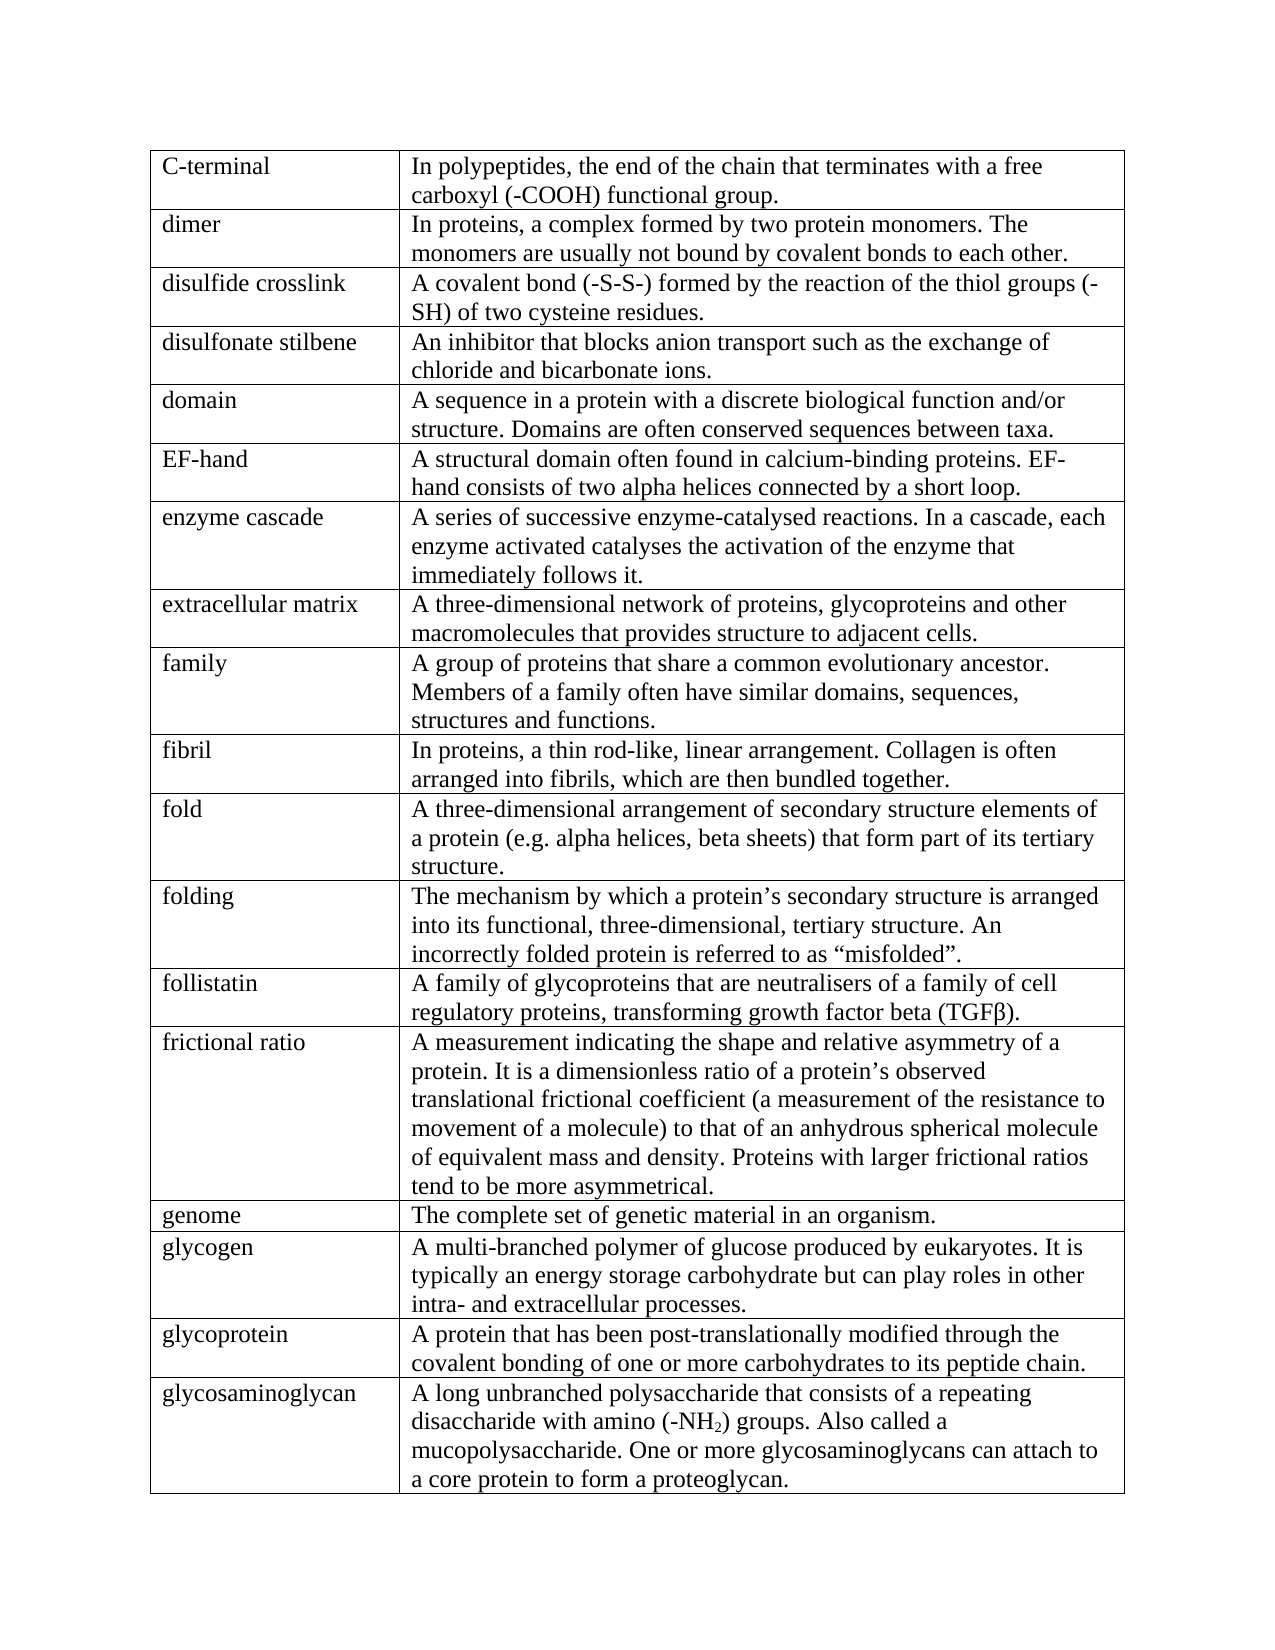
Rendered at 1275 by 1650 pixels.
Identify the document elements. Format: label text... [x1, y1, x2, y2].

table_cell The complete set of genetic material in an organism. [400, 1201, 1124, 1231]
table_cell EF-hand [151, 444, 399, 501]
table_cell dimer [151, 210, 399, 267]
table_cell In polypeptides, the end of the chain that terminates with a free carboxyl (-COOH) functional group. [400, 151, 1124, 208]
table_cell fold [151, 794, 399, 880]
table_cell follistatin [151, 969, 399, 1026]
table_cell glycosaminoglycan [151, 1378, 399, 1493]
table_cell In proteins, a complex formed by two protein monomers. The monomers are usually not bound by covalent bonds to each other. [400, 210, 1124, 267]
table_cell genome [151, 1201, 399, 1231]
table_cell extracellular matrix [151, 590, 399, 647]
table_cell frictional ratio [151, 1027, 399, 1199]
table_cell The mechanism by which a protein’s secondary structure is arranged into its functional, three-dimensional, tertiary structure. An incorrectly folded protein is referred to as “misfolded”. [400, 881, 1124, 967]
table_cell A three-dimensional arrangement of secondary structure elements of a protein (e.g. alpha helices, beta sheets) that form part of its tertiary structure. [400, 794, 1124, 880]
table_cell folding [151, 881, 399, 967]
table_cell A sequence in a protein with a discrete biological function and/or structure. Domains are often conserved sequences between taxa. [400, 385, 1124, 443]
table_cell An inhibitor that blocks anion transport such as the exchange of chloride and bicarbonate ions. [400, 327, 1124, 384]
table_cell A multi-branched polymer of glucose produced by eukaryotes. It is typically an energy storage carbohydrate but can play roles in other intra- and extracellular processes. [400, 1232, 1124, 1318]
table_cell C-terminal [151, 151, 399, 208]
table_cell A long unbranched polysaccharide that consists of a repeating disaccharide with amino (-NH2) groups. Also called a mucopolysaccharide. One or more glycosaminoglycans can attach to a core protein to form a proteoglycan. [400, 1378, 1124, 1493]
table_cell In proteins, a thin rod-like, linear arrangement. Collagen is often arranged into fibrils, which are then bundled together. [400, 735, 1124, 793]
table_cell family [151, 648, 399, 734]
table_cell A group of proteins that share a common evolutionary ancestor. Members of a family often have similar domains, sequences, structures and functions. [400, 648, 1124, 734]
table_cell A structural domain often found in calcium-binding proteins. EF-hand consists of two alpha helices connected by a short loop. [400, 444, 1124, 501]
table_cell domain [151, 385, 399, 443]
table_cell glycoprotein [151, 1319, 399, 1377]
table_cell A family of glycoproteins that are neutralisers of a family of cell regulatory proteins, transforming growth factor beta (TGFβ). [400, 969, 1124, 1026]
table_cell enzyme cascade [151, 502, 399, 588]
table_cell fibril [151, 735, 399, 793]
table_cell disulfonate stilbene [151, 327, 399, 384]
table_cell A series of successive enzyme-catalysed reactions. In a cascade, each enzyme activated catalyses the activation of the enzyme that immediately follows it. [400, 502, 1124, 588]
table_cell A protein that has been post-translationally modified through the covalent bonding of one or more carbohydrates to its peptide chain. [400, 1319, 1124, 1377]
table_cell A measurement indicating the shape and relative asymmetry of a protein. It is a dimensionless ratio of a protein’s observed translational frictional coefficient (a measurement of the resistance to movement of a molecule) to that of an anhydrous spherical molecule of equivalent mass and density. Proteins with larger frictional ratios tend to be more asymmetrical. [400, 1027, 1124, 1199]
table_cell disulfide crosslink [151, 268, 399, 326]
table_cell A covalent bond (-S-S-) formed by the reaction of the thiol groups (-SH) of two cysteine residues. [400, 268, 1124, 326]
table_cell A three-dimensional network of proteins, glycoproteins and other macromolecules that provides structure to adjacent cells. [400, 590, 1124, 647]
table_cell glycogen [151, 1232, 399, 1318]
